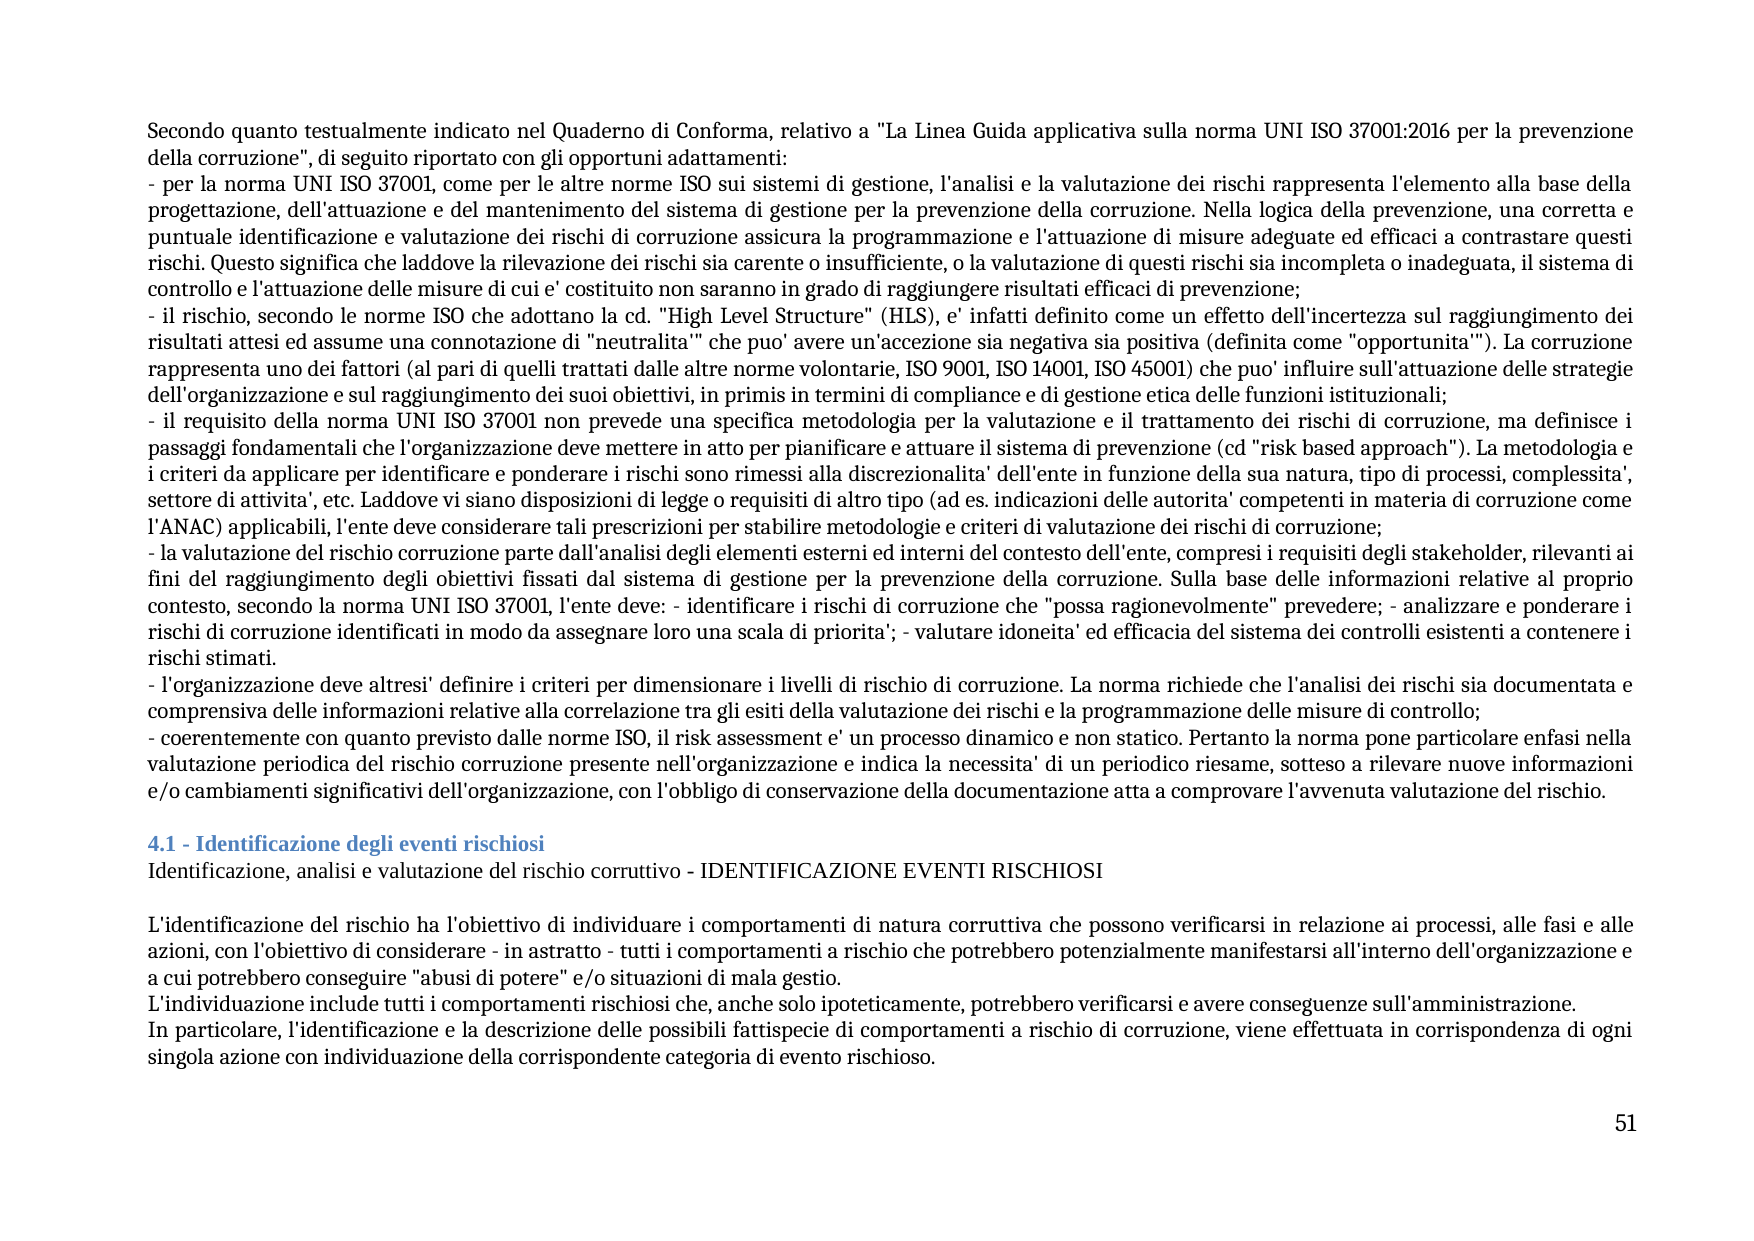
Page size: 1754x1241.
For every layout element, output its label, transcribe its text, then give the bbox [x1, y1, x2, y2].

text - la valutazione del rischio corruzione parte dall'analisi degli elementi esterni ed interni del contesto dell'ente, compresi i requisiti degli stakeholder, rilevanti ai fini del raggiungimento degli obiettivi fissati dal sistema di gestione per la prevenzione della corruzione. Sulla base delle informazioni relative al proprio contesto, secondo la norma UNI ISO 37001, l'ente deve: - identificare i rischi di corruzione che "possa ragionevolmente" prevedere; - analizzare e ponderare i rischi di corruzione identificati in modo da assegnare loro una scala di priorita'; - valutare idoneita' ed efficacia del sistema dei controlli esistenti a contenere i rischi stimati. [148, 540, 1636, 672]
text - il requisito della norma UNI ISO 37001 non prevede una specifica metodologia per la valutazione e il trattamento dei rischi di corruzione, ma definisce i passaggi fondamentali che l'organizzazione deve mettere in atto per pianificare e attuare il sistema di prevenzione (cd "risk based approach"). La metodologia e i criteri da applicare per identificare e ponderare i rischi sono rimessi alla discrezionalita' dell'ente in funzione della sua natura, tipo di processi, complessita', settore di attivita', etc. Laddove vi siano disposizioni di legge o requisiti di altro tipo (ad es. indicazioni delle autorita' competenti in materia di corruzione come l'ANAC) applicabili, l'ente deve considerare tali prescrizioni per stabilire metodologie e criteri di valutazione dei rischi di corruzione; [148, 408, 1636, 540]
text - l'organizzazione deve altresi' definire i criteri per dimensionare i livelli di rischio di corruzione. La norma richiede che l'analisi dei rischi sia documentata e comprensiva delle informazioni relative alla correlazione tra gli esiti della valutazione dei rischi e la programmazione delle misure di controllo; [148, 672, 1636, 724]
text - coerentemente con quanto previsto dalle norme ISO, il risk assessment e' un processo dinamico e non statico. Pertanto la norma pone particolare enfasi nella valutazione periodica del rischio corruzione presente nell'organizzazione e indica la necessita' di un periodico riesame, sotteso a rilevare nuove informazioni e/o cambiamenti significativi dell'organizzazione, con l'obbligo di conservazione della documentazione atta a comprovare l'avvenuta valutazione del rischio. [148, 724, 1636, 804]
text Secondo quanto testualmente indicato nel Quaderno di Conforma, relativo a "La Linea Guida applicativa sulla norma UNI ISO 37001:2016 per la prevenzione della corruzione", di seguito riportato con gli opportuni adattamenti: [148, 118, 1636, 171]
text L'individuazione include tutti i comportamenti rischiosi che, anche solo ipoteticamente, potrebbero verificarsi e avere conseguenze sull'amministrazione. [148, 991, 1636, 1017]
text L'identificazione del rischio ha l'obiettivo di individuare i comportamenti di natura corruttiva che possono verificarsi in relazione ai processi, alle fasi e alle azioni, con l'obiettivo di considerare - in astratto - tutti i comportamenti a rischio che potrebbero potenzialmente manifestarsi all'interno dell'organizzazione e a cui potrebbero conseguire "abusi di potere" e/o situazioni di mala gestio. [148, 912, 1636, 991]
text - per la norma UNI ISO 37001, come per le altre norme ISO sui sistemi di gestione, l'analisi e la valutazione dei rischi rappresenta l'elemento alla base della progettazione, dell'attuazione e del mantenimento del sistema di gestione per la prevenzione della corruzione. Nella logica della prevenzione, una corretta e puntuale identificazione e valutazione dei rischi di corruzione assicura la programmazione e l'attuazione di misure adeguate ed efficaci a contrastare questi rischi. Questo significa che laddove la rilevazione dei rischi sia carente o insufficiente, o la valutazione di questi rischi sia incompleta o inadeguata, il sistema di controllo e l'attuazione delle misure di cui e' costituito non saranno in grado di raggiungere risultati efficaci di prevenzione; [148, 171, 1636, 303]
subtitle 4.1 - Identificazione degli eventi rischiosi [148, 830, 1636, 857]
text Identificazione, analisi e valutazione del rischio corruttivo - IDENTIFICAZIONE EVENTI RISCHIOSI [148, 857, 1636, 883]
text In particolare, l'identificazione e la descrizione delle possibili fattispecie di comportamenti a rischio di corruzione, viene effettuata in corrispondenza di ogni singola azione con individuazione della corrispondente categoria di evento rischioso. [148, 1017, 1636, 1070]
text - il rischio, secondo le norme ISO che adottano la cd. "High Level Structure" (HLS), e' infatti definito come un effetto dell'incertezza sul raggiungimento dei risultati attesi ed assume una connotazione di "neutralita'" che puo' avere un'accezione sia negativa sia positiva (definita come "opportunita'"). La corruzione rappresenta uno dei fattori (al pari di quelli trattati dalle altre norme volontarie, ISO 9001, ISO 14001, ISO 45001) che puo' influire sull'attuazione delle strategie dell'organizzazione e sul raggiungimento dei suoi obiettivi, in primis in termini di compliance e di gestione etica delle funzioni istituzionali; [148, 303, 1636, 408]
